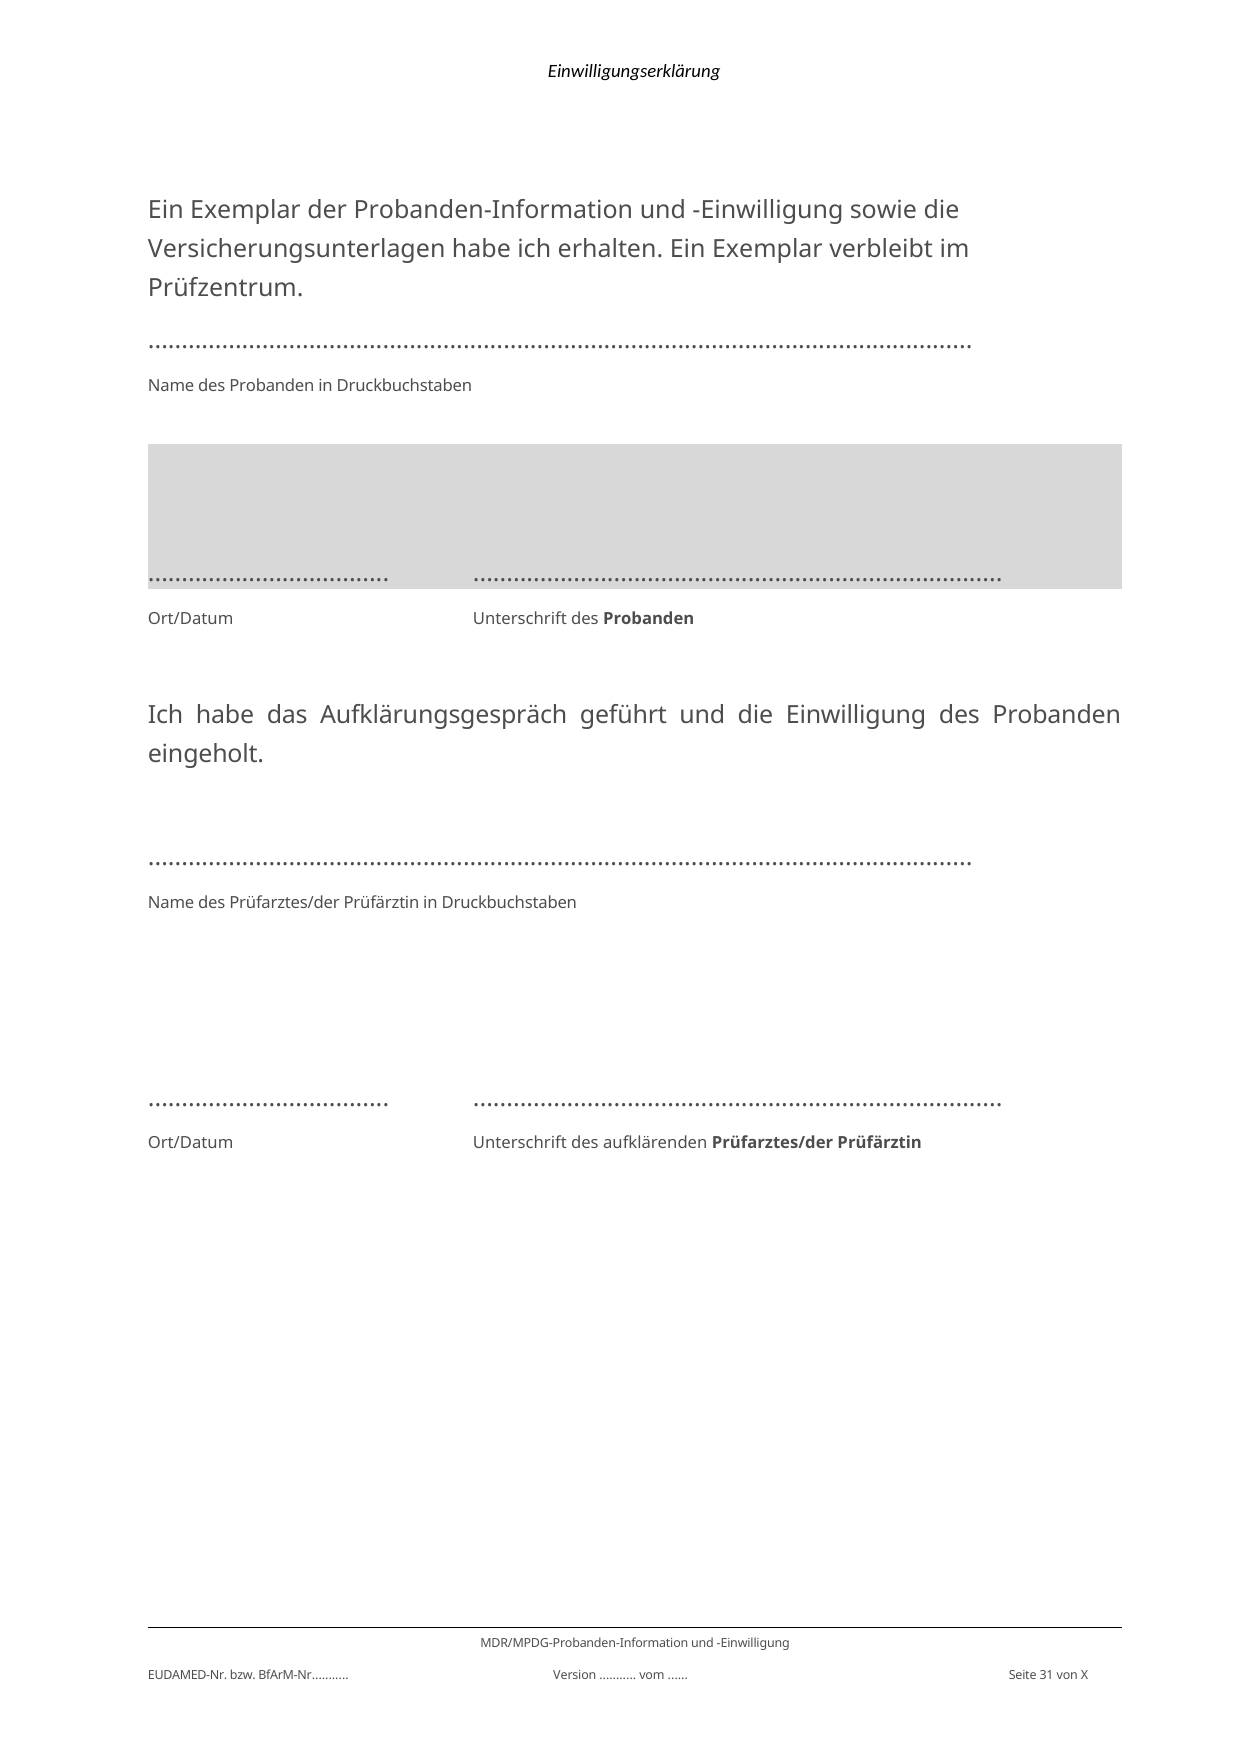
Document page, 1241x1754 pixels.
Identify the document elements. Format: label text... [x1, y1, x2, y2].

text Name des Probanden in Druckbuchstaben [148, 373, 1122, 396]
text Ort/Datum Unterschrift des aufklärenden Prüfarztes/der Prüfärztin [148, 1131, 1122, 1153]
text ........................................................................................................................... [148, 321, 1122, 356]
text Ich habe das Aufklärungsgespräch geführt und die Einwilligung des Probanden eingeholt. [148, 696, 1122, 770]
text .................................... ............................................................................... [148, 1079, 1122, 1113]
text .................................... ............................................................................... [148, 554, 1122, 589]
text Ort/Datum Unterschrift des Probanden [148, 606, 1122, 629]
text ........................................................................................................................... [148, 839, 1122, 873]
text Name des Prüfarztes/der Prüfärztin in Druckbuchstaben [148, 891, 1122, 913]
text Ein Exemplar der Probanden-Information und -Einwilligung sowie die Versicherungsunterlagen habe ich erhalten. Ein Exemplar verbleibt im Prüfzentrum. [148, 191, 1122, 304]
